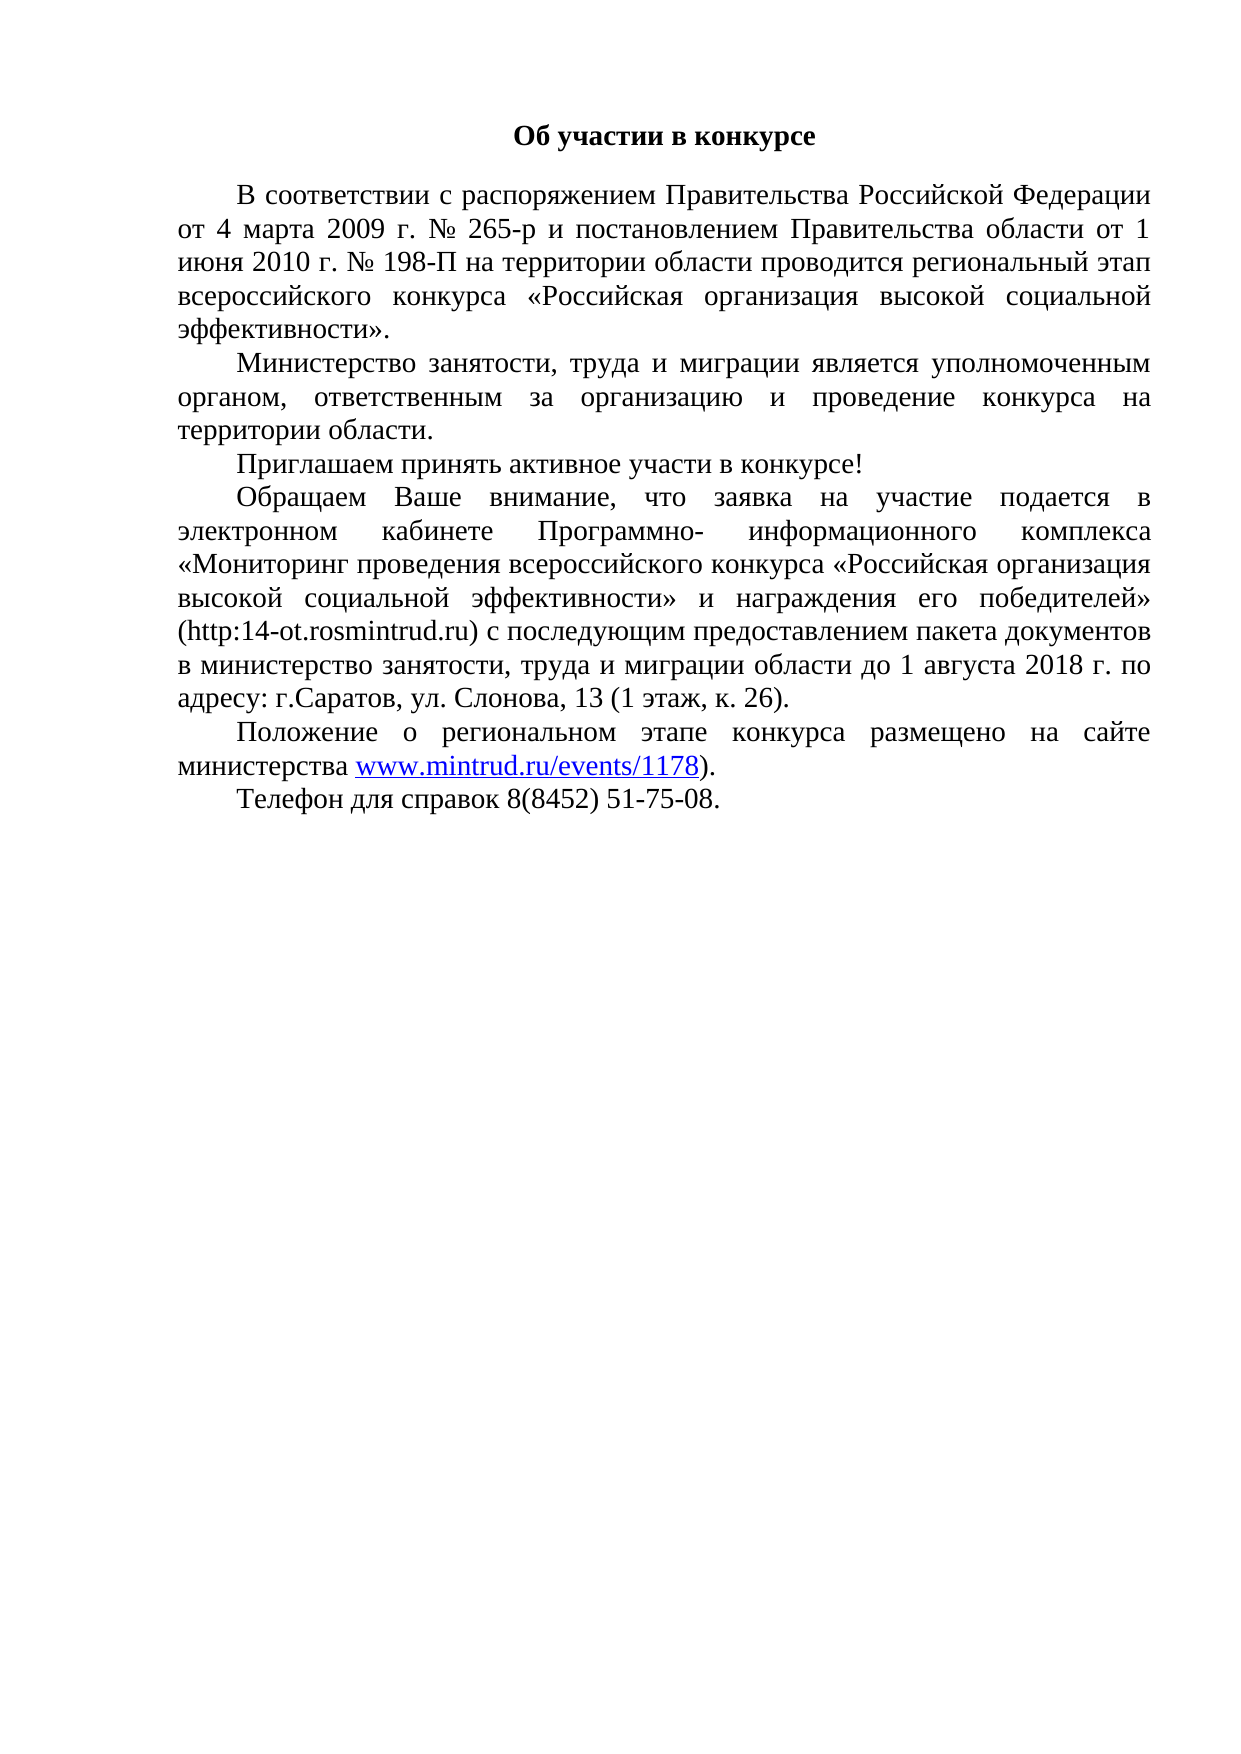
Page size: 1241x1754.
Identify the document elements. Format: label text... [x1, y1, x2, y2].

text Телефон для справок 8(8452) 51-75-08. [177, 781, 1152, 815]
text В соответствии с распоряжением Правительства Российской Федерации от 4 марта 2009 г. № 265-р и постановлением Правительства области от 1 июня 2010 г. № 198-П на территории области проводится региональный этап всероссийского конкурса «Российская организация высокой социальной эффективности». [177, 177, 1152, 345]
text Об участии в конкурсе [177, 118, 1152, 152]
text Министерство занятости, труда и миграции является уполномоченным органом, ответственным за организацию и проведение конкурса на территории области. [177, 345, 1152, 446]
text Приглашаем принять активное участи в конкурсе! [177, 446, 1152, 479]
text Положение о региональном этапе конкурса размещено на сайте министерства www.mintrud.ru/events/1178). [177, 714, 1152, 781]
text Обращаем Ваше внимание, что заявка на участие подается в электронном кабинете Программно- информационного комплекса «Мониторинг проведения всероссийского конкурса «Российская организация высокой социальной эффективности» и награждения его победителей» (http:14-ot.rosmintrud.ru) с последующим предоставлением пакета документов в министерство занятости, труда и миграции области до 1 августа 2018 г. по адресу: г.Саратов, ул. Слонова, 13 (1 этаж, к. 26). [177, 479, 1152, 714]
